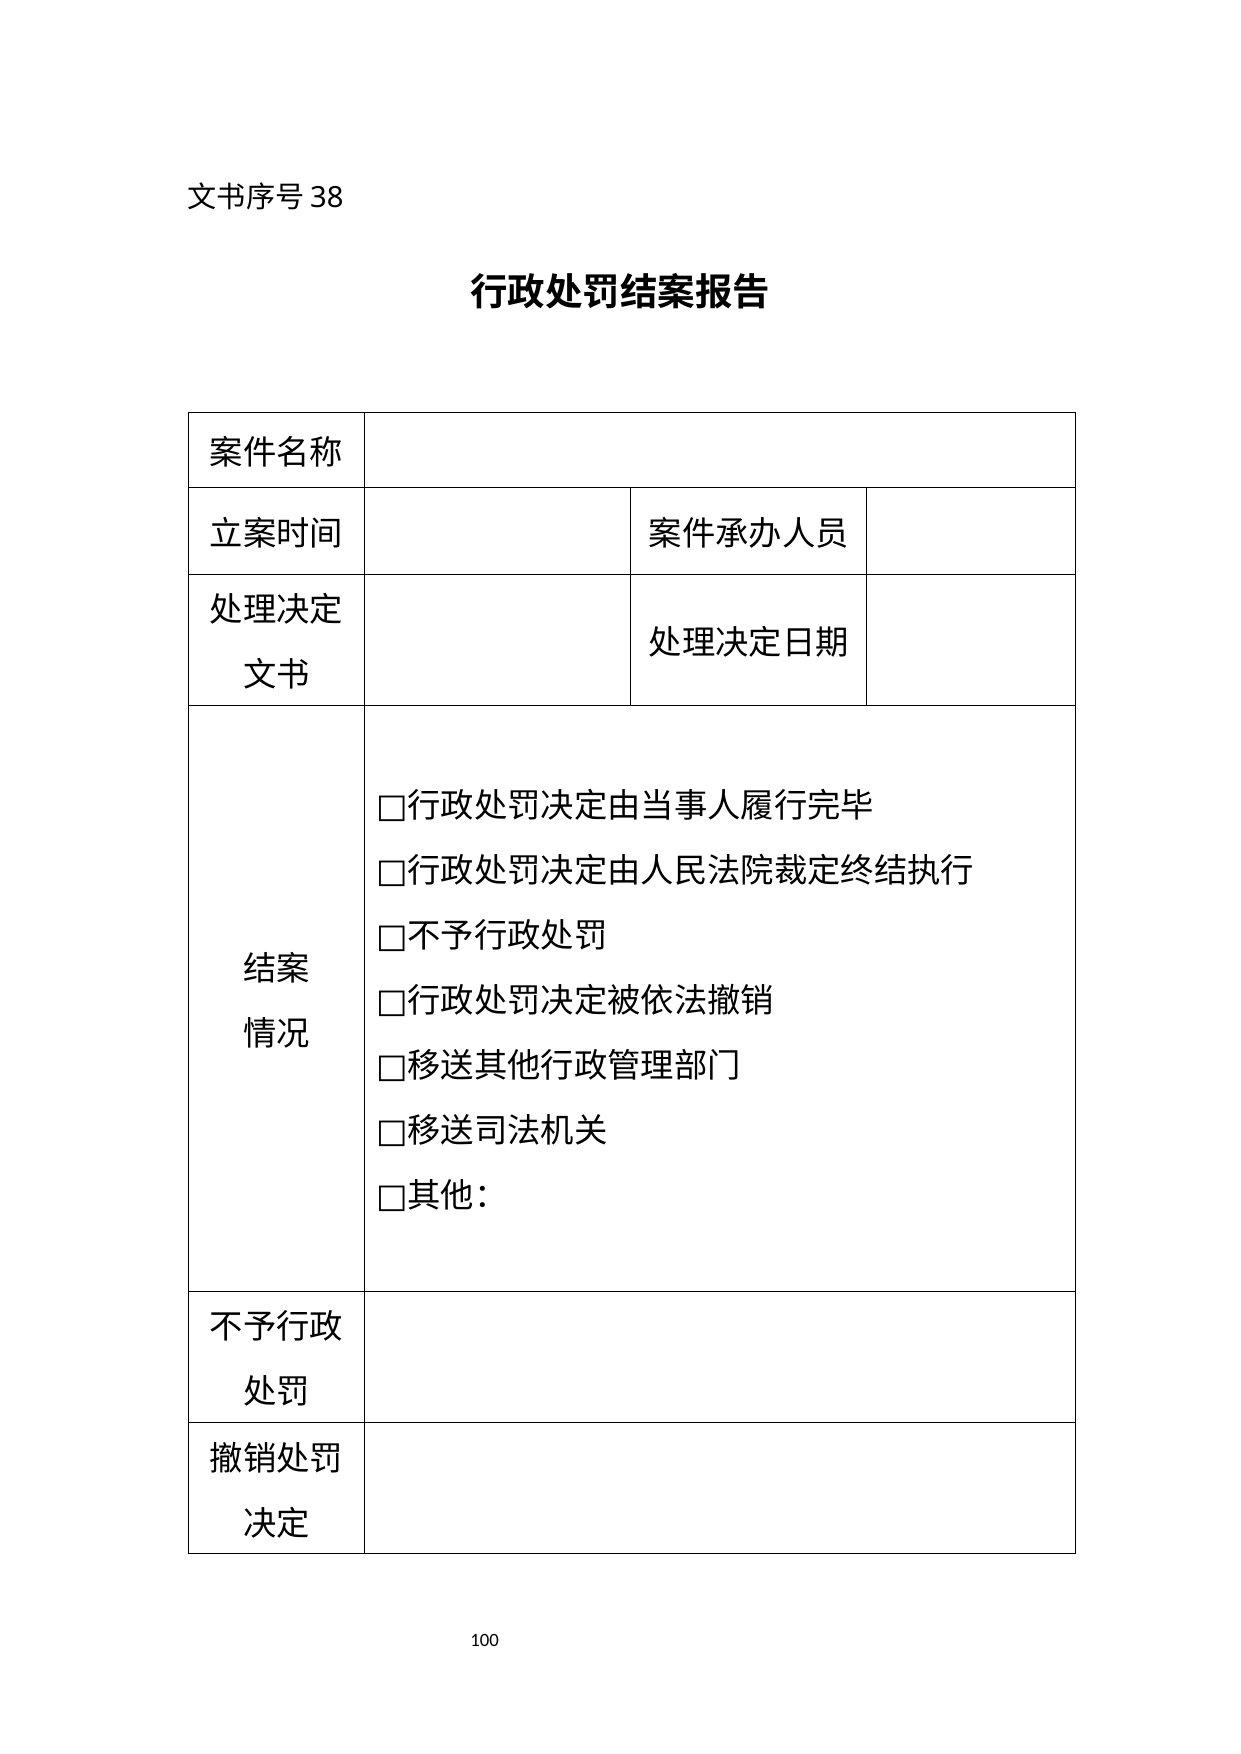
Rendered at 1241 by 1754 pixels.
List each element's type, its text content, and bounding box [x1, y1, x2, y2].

table_cell [867, 575, 1075, 705]
table_header [365, 413, 1075, 487]
table_cell [365, 575, 630, 705]
table_cell [867, 488, 1075, 574]
table_cell 处理决定日期 [631, 575, 866, 705]
table_cell □行政处罚决定由当事人履行完毕 □行政处罚决定由人民法院裁定终结执行 □不予行政处罚 □行政处罚决定被依法撤销 □移送其他行政管理部门 □移送司法机关 □其他： [365, 706, 1075, 1291]
table_cell 撤销处罚决定 [189, 1423, 364, 1553]
text 文书序号38 [187, 162, 1053, 227]
subtitle 行政处罚结案报告 [187, 256, 1053, 321]
table_cell 立案时间 [189, 488, 364, 574]
table_cell 案件承办人员 [631, 488, 866, 574]
table_cell 结案 情况 [189, 706, 364, 1291]
table_cell [365, 1423, 1075, 1553]
table_header 案件名称 [189, 413, 364, 487]
table_cell [365, 1292, 1075, 1422]
table_cell [365, 488, 630, 574]
table_cell 处理决定文书 [189, 575, 364, 705]
table_cell 不予行政处罚 [189, 1292, 364, 1422]
